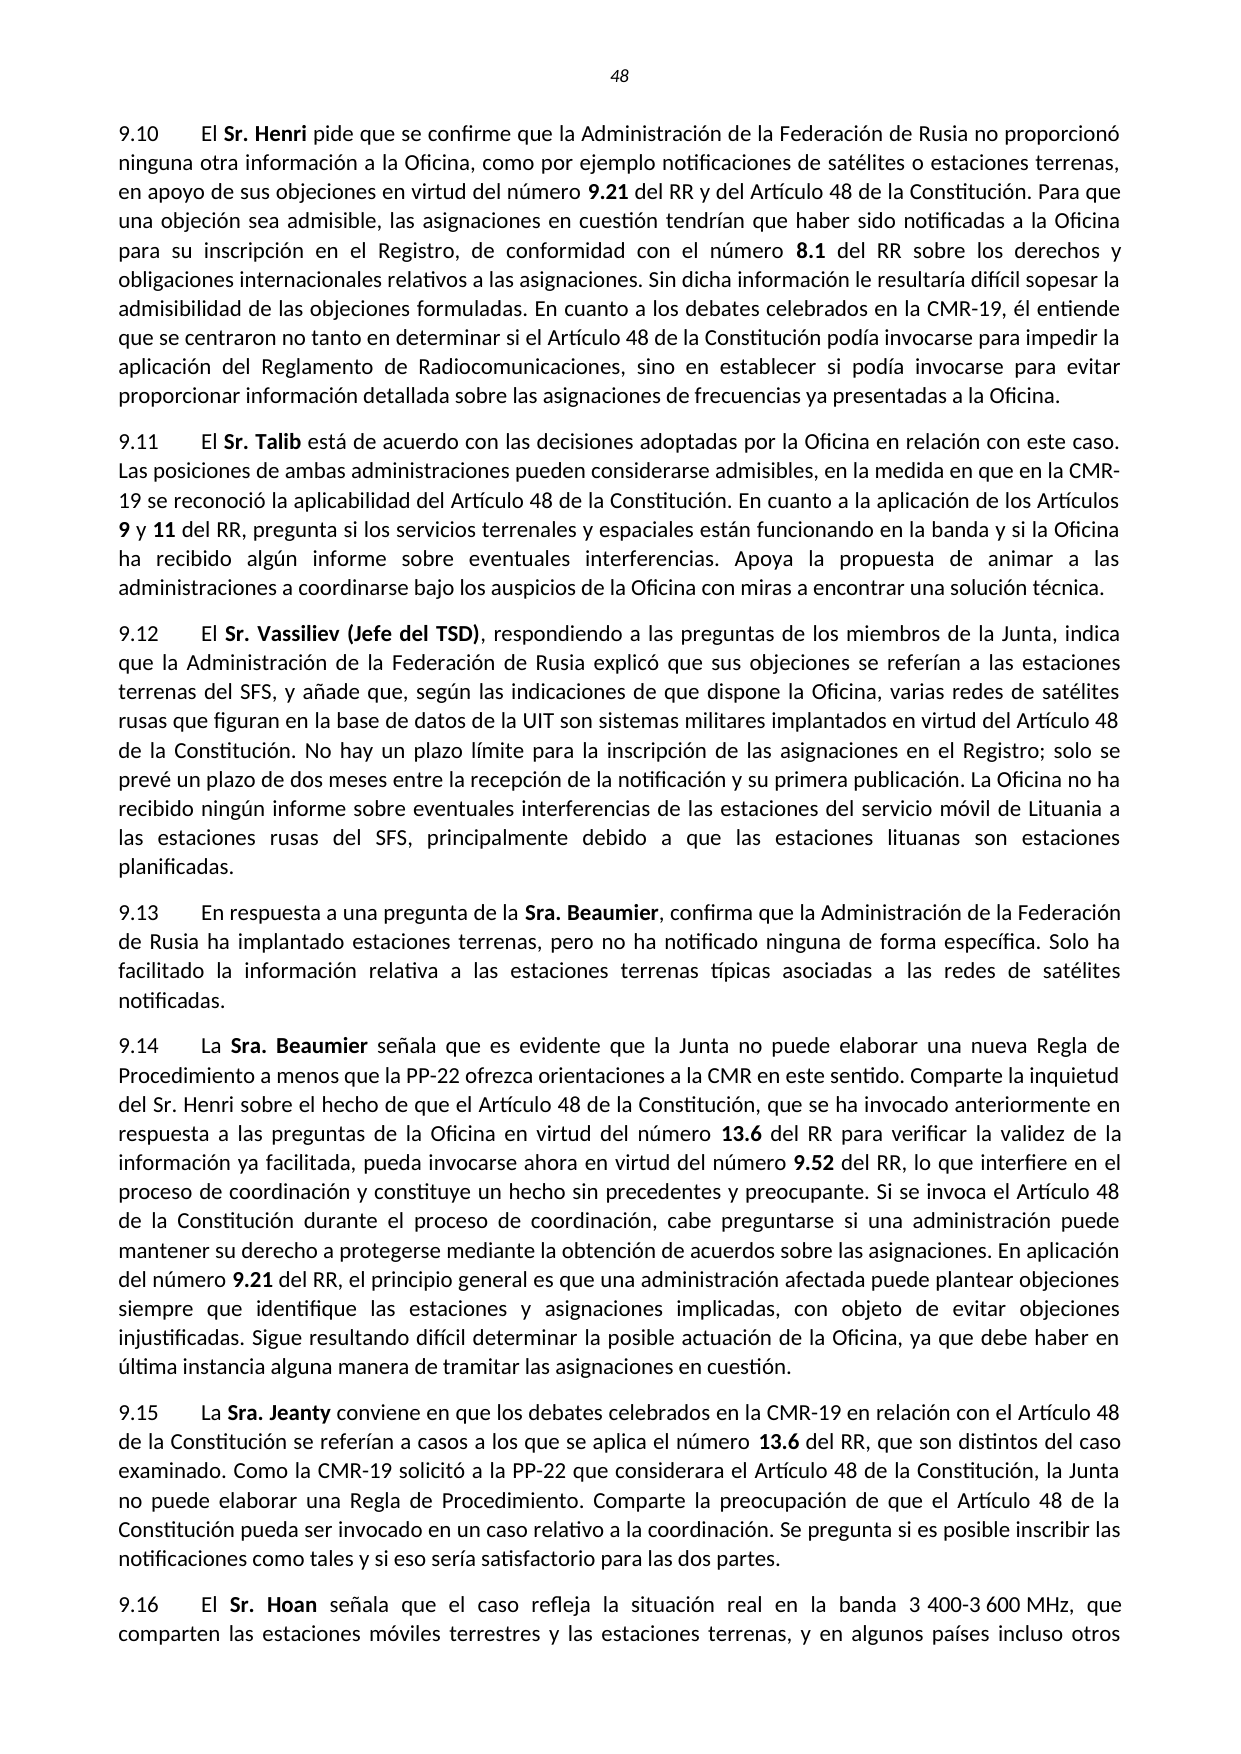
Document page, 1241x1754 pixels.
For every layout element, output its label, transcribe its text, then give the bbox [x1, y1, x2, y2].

text 9.13 En respuesta a una pregunta de la Sra. Beaumier, confirma que la Administración de la Federación de Rusia ha implantado estaciones terrenas, pero no ha notificado ninguna de forma específica. Solo ha facilitado la información relativa a las estaciones terrenas típicas asociadas a las redes de satélites notificadas. [118, 897, 1122, 1014]
text 9.10 El Sr. Henri pide que se confirme que la Administración de la Federación de Rusia no proporcionó ninguna otra información a la Oficina, como por ejemplo notificaciones de satélites o estaciones terrenas, en apoyo de sus objeciones en virtud del número 9.21 del RR y del Artículo 48 de la Constitución. Para que una objeción sea admisible, las asignaciones en cuestión tendrían que haber sido notificadas a la Oficina para su inscripción en el Registro, de conformidad con el número 8.1 del RR sobre los derechos y obligaciones internacionales relativos a las asignaciones. Sin dicha información le resultaría difícil sopesar la admisibilidad de las objeciones formuladas. En cuanto a los debates celebrados en la CMR-19, él entiende que se centraron no tanto en determinar si el Artículo 48 de la Constitución podía invocarse para impedir la aplicación del Reglamento de Radiocomunicaciones, sino en establecer si podía invocarse para evitar proporcionar información detallada sobre las asignaciones de frecuencias ya presentadas a la Oficina. [118, 118, 1122, 410]
text 9.12 El Sr. Vassiliev (Jefe del TSD), respondiendo a las preguntas de los miembros de la Junta, indica que la Administración de la Federación de Rusia explicó que sus objeciones se referían a las estaciones terrenas del SFS, y añade que, según las indicaciones de que dispone la Oficina, varias redes de satélites rusas que figuran en la base de datos de la UIT son sistemas militares implantados en virtud del Artículo 48 de la Constitución. No hay un plazo límite para la inscripción de las asignaciones en el Registro; solo se prevé un plazo de dos meses entre la recepción de la notificación y su primera publicación. La Oficina no ha recibido ningún informe sobre eventuales interferencias de las estaciones del servicio móvil de Lituania a las estaciones rusas del SFS, principalmente debido a que las estaciones lituanas son estaciones planificadas. [118, 618, 1122, 881]
text 9.11 El Sr. Talib está de acuerdo con las decisiones adoptadas por la Oficina en relación con este caso. Las posiciones de ambas administraciones pueden considerarse admisibles, en la medida en que en la CMR-19 se reconoció la aplicabilidad del Artículo 48 de la Constitución. En cuanto a la aplicación de los Artículos 9 y 11 del RR, pregunta si los servicios terrenales y espaciales están funcionando en la banda y si la Oficina ha recibido algún informe sobre eventuales interferencias. Apoya la propuesta de animar a las administraciones a coordinarse bajo los auspicios de la Oficina con miras a encontrar una solución técnica. [118, 426, 1122, 601]
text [118, 1589, 1122, 1647]
text 9.15 La Sra. Jeanty conviene en que los debates celebrados en la CMR-19 en relación con el Artículo 48 de la Constitución se referían a casos a los que se aplica el número 13.6 del RR, que son distintos del caso examinado. Como la CMR-19 solicitó a la PP-22 que considerara el Artículo 48 de la Constitución, la Junta no puede elaborar una Regla de Procedimiento. Comparte la preocupación de que el Artículo 48 de la Constitución pueda ser invocado en un caso relativo a la coordinación. Se pregunta si es posible inscribir las notificaciones como tales y si eso sería satisfactorio para las dos partes. [118, 1397, 1122, 1572]
text 9.14 La Sra. Beaumier señala que es evidente que la Junta no puede elaborar una nueva Regla de Procedimiento a menos que la PP-22 ofrezca orientaciones a la CMR en este sentido. Comparte la inquietud del Sr. Henri sobre el hecho de que el Artículo 48 de la Constitución, que se ha invocado anteriormente en respuesta a las preguntas de la Oficina en virtud del número 13.6 del RR para verificar la validez de la información ya facilitada, pueda invocarse ahora en virtud del número 9.52 del RR, lo que interfiere en el proceso de coordinación y constituye un hecho sin precedentes y preocupante. Si se invoca el Artículo 48 de la Constitución durante el proceso de coordinación, cabe preguntarse si una administración puede mantener su derecho a protegerse mediante la obtención de acuerdos sobre las asignaciones. En aplicación del número 9.21 del RR, el principio general es que una administración afectada puede plantear objeciones siempre que identifique las estaciones y asignaciones implicadas, con objeto de evitar objeciones injustificadas. Sigue resultando difícil determinar la posible actuación de la Oficina, ya que debe haber en última instancia alguna manera de tramitar las asignaciones en cuestión. [118, 1031, 1122, 1381]
